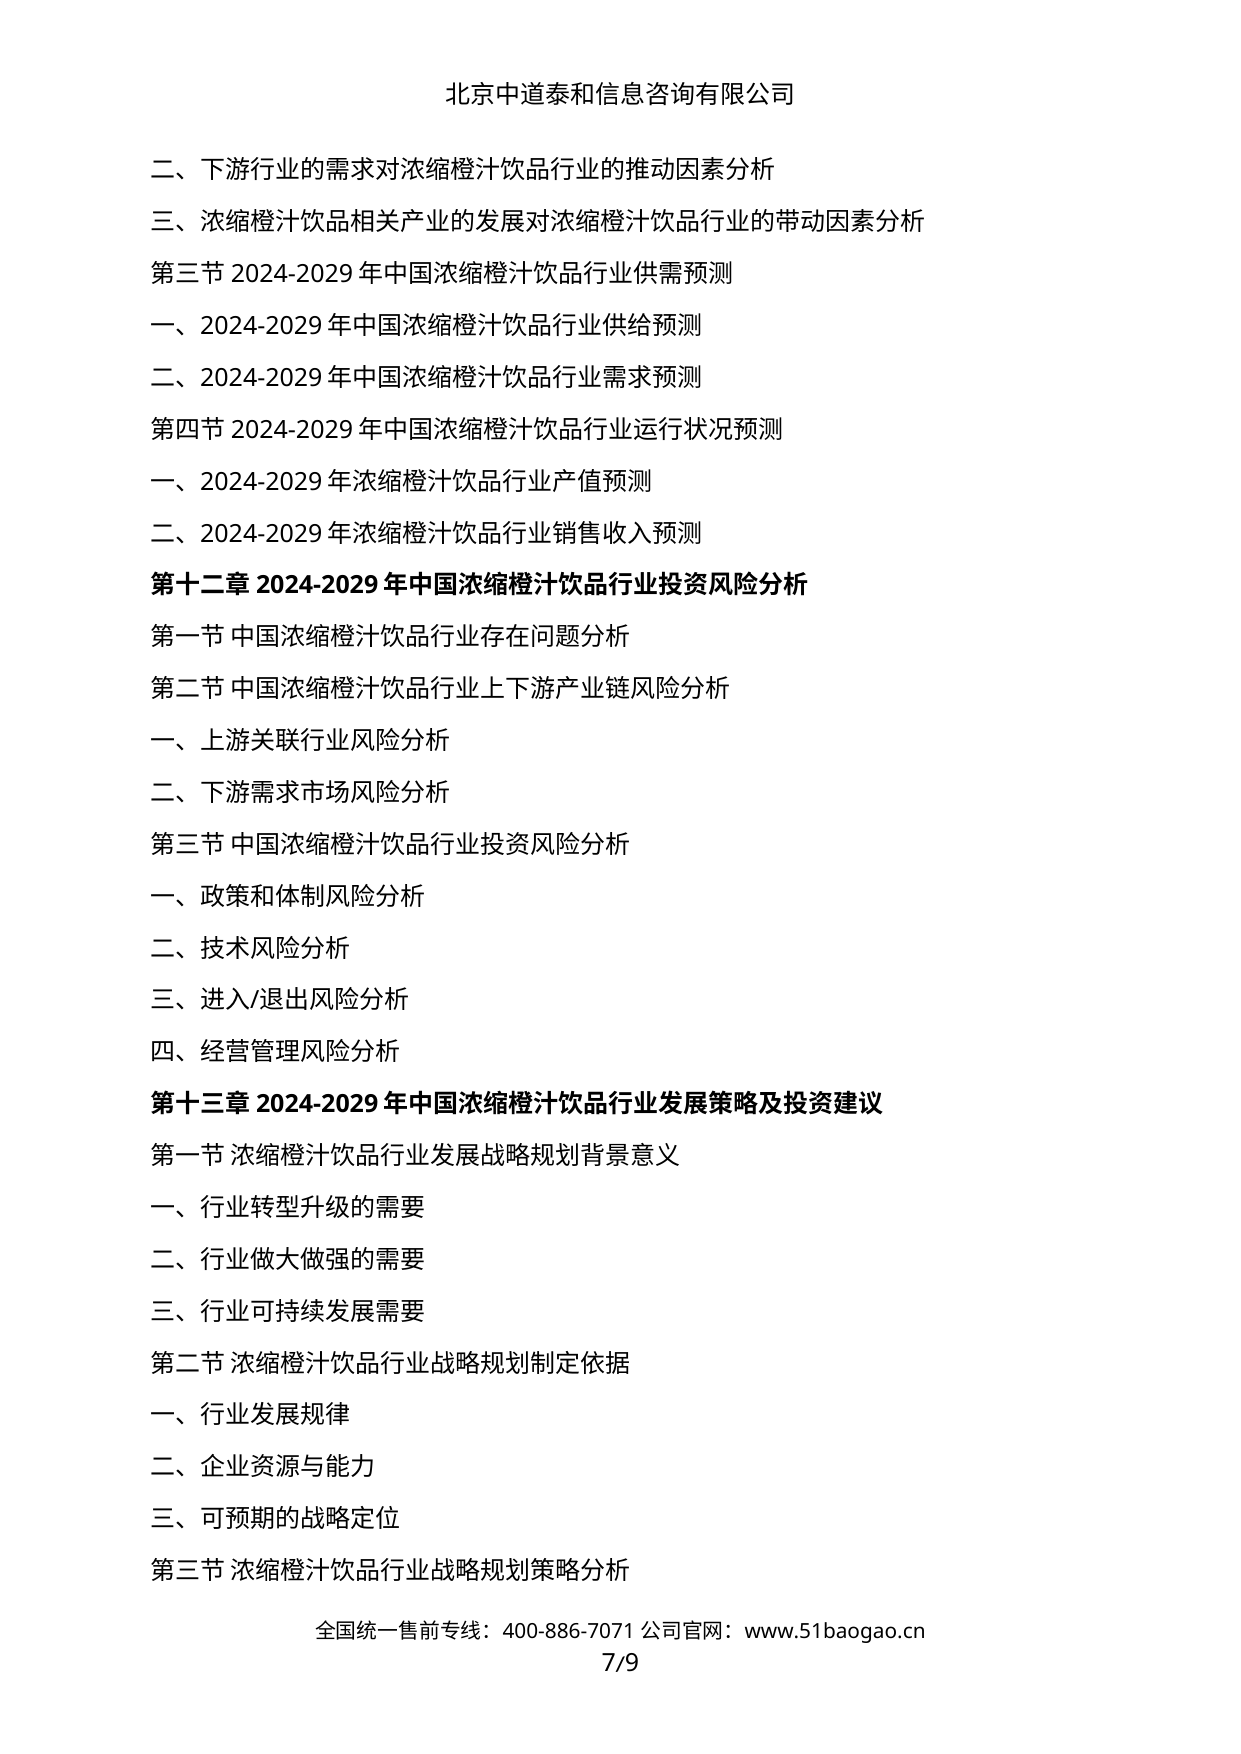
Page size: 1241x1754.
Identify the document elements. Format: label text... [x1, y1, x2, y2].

text 第三节 2024-2029年中国浓缩橙汁饮品行业供需预测 [150, 254, 1090, 290]
text 三、进入/退出风险分析 [150, 980, 1090, 1016]
text 二、企业资源与能力 [150, 1447, 1090, 1483]
text 第二节 中国浓缩橙汁饮品行业上下游产业链风险分析 [150, 669, 1090, 705]
text 二、2024-2029年浓缩橙汁饮品行业销售收入预测 [150, 513, 1090, 549]
text 一、政策和体制风险分析 [150, 876, 1090, 912]
text 一、2024-2029年中国浓缩橙汁饮品行业供给预测 [150, 306, 1090, 342]
text 一、上游关联行业风险分析 [150, 721, 1090, 757]
text 第三节 浓缩橙汁饮品行业战略规划策略分析 [150, 1551, 1090, 1587]
text 第二节 浓缩橙汁饮品行业战略规划制定依据 [150, 1343, 1090, 1379]
text 第三节 中国浓缩橙汁饮品行业投资风险分析 [150, 824, 1090, 861]
text 三、浓缩橙汁饮品相关产业的发展对浓缩橙汁饮品行业的带动因素分析 [150, 202, 1090, 238]
text 一、行业发展规律 [150, 1395, 1090, 1431]
text 第四节 2024-2029年中国浓缩橙汁饮品行业运行状况预测 [150, 409, 1090, 446]
text 四、经营管理风险分析 [150, 1032, 1090, 1068]
text 二、行业做大做强的需要 [150, 1239, 1090, 1276]
text 第一节 浓缩橙汁饮品行业发展战略规划背景意义 [150, 1136, 1090, 1172]
text 二、2024-2029年中国浓缩橙汁饮品行业需求预测 [150, 357, 1090, 394]
text 第一节 中国浓缩橙汁饮品行业存在问题分析 [150, 617, 1090, 653]
text 二、下游行业的需求对浓缩橙汁饮品行业的推动因素分析 [150, 150, 1090, 186]
text 三、行业可持续发展需要 [150, 1291, 1090, 1327]
text 第十三章 2024-2029年中国浓缩橙汁饮品行业发展策略及投资建议 [150, 1084, 1090, 1120]
text 二、下游需求市场风险分析 [150, 772, 1090, 809]
text 第十二章 2024-2029年中国浓缩橙汁饮品行业投资风险分析 [150, 565, 1090, 601]
text 二、技术风险分析 [150, 928, 1090, 964]
text 一、2024-2029年浓缩橙汁饮品行业产值预测 [150, 461, 1090, 497]
text 三、可预期的战略定位 [150, 1499, 1090, 1535]
text 一、行业转型升级的需要 [150, 1187, 1090, 1224]
